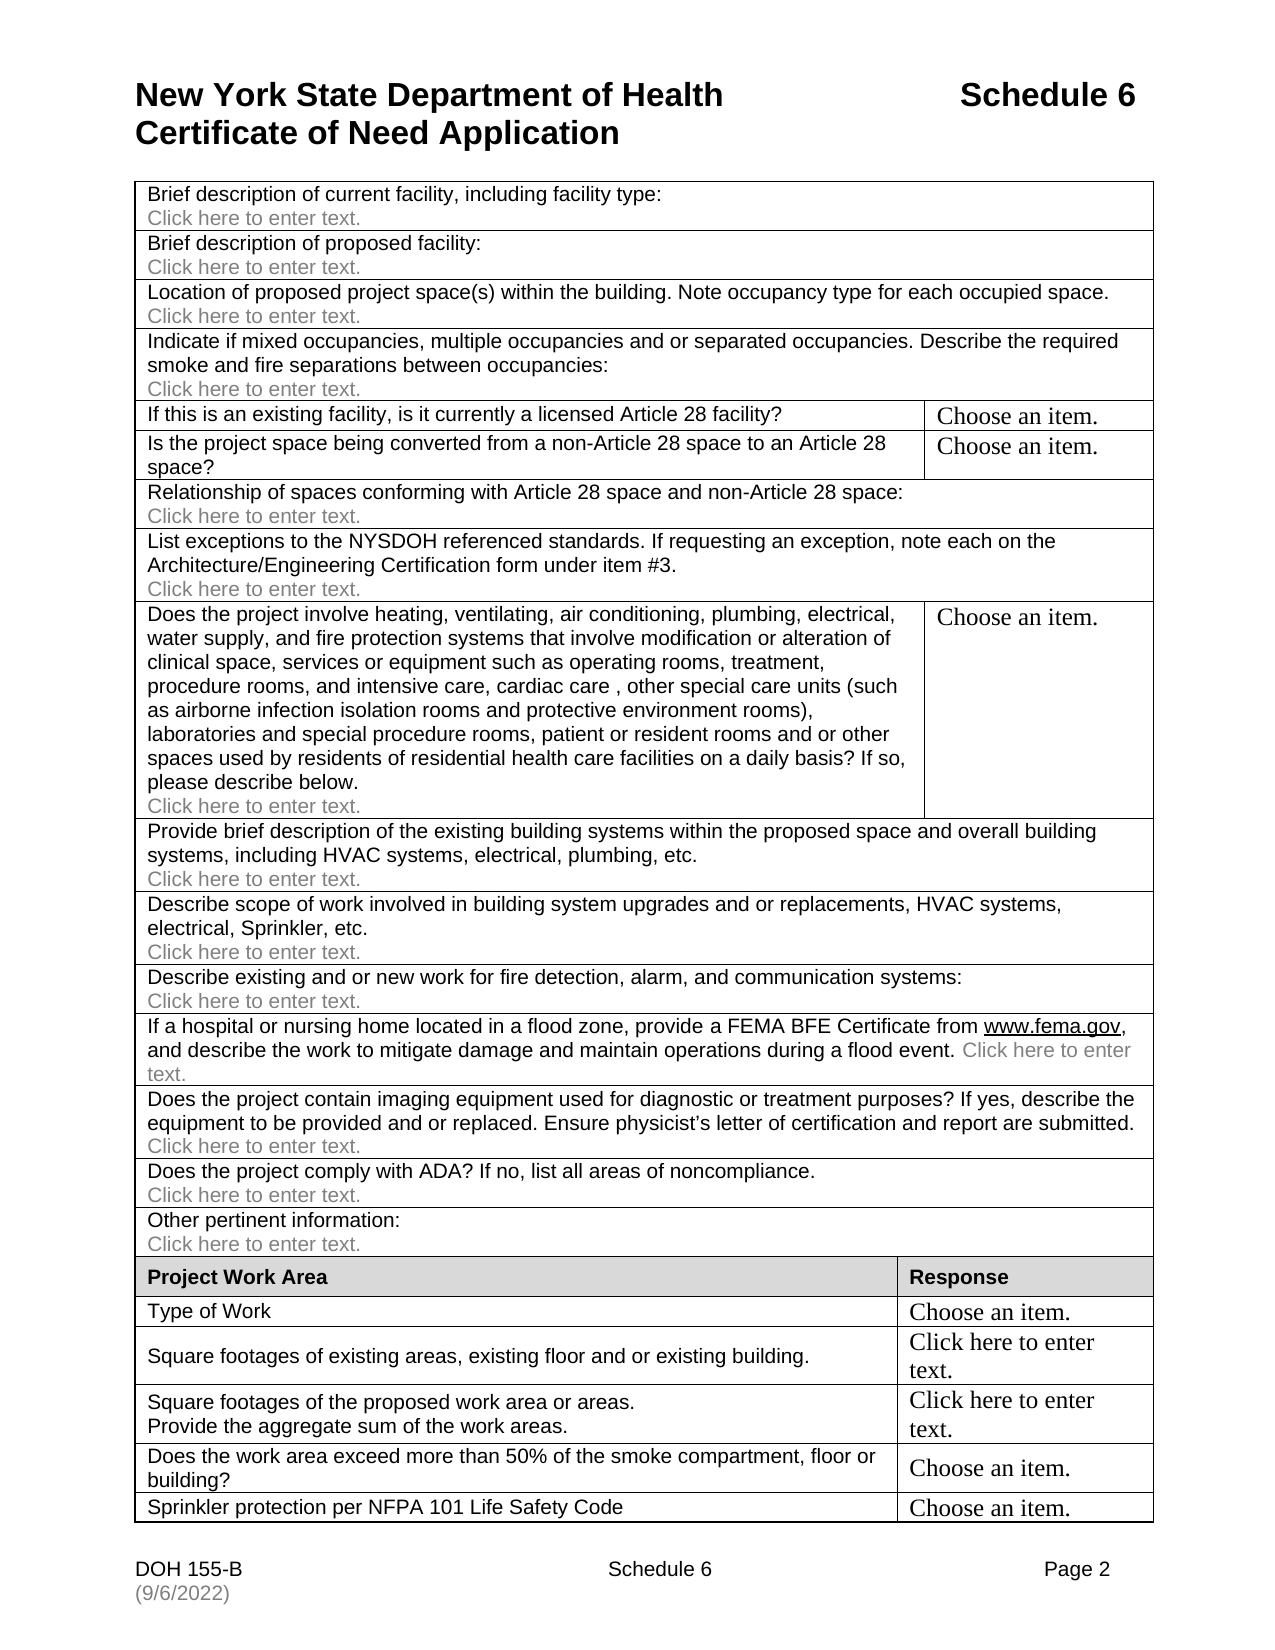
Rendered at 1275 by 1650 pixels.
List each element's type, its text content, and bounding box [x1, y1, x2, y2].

table_cell Does the project involve heating, ventilating, air conditioning, plumbing, electrical, water supply, and fire protection systems that involve modification or alteration of clinical space, services or equipment such as operating rooms, treatment, procedure rooms, and intensive care, cardiac care , other special care units (such as airborne infection isolation rooms and protective environment rooms), laboratories and special procedure rooms, patient or resident rooms and or other spaces used by residents of residential health care facilities on a daily basis? If so, please describe below. [136, 602, 924, 818]
table_cell Project Work Area [136, 1257, 897, 1296]
table_cell Brief description of current facility, including facility type: [136, 182, 1153, 229]
table_cell Sprinkler protection per NFPA 101 Life Safety Code [136, 1493, 897, 1521]
table_cell If a hospital or nursing home located in a flood zone, provide a FEMA BFE Certificate from www.fema.gov, and describe the work to mitigate damage and maintain operations during a flood event. [136, 1014, 1153, 1085]
table_cell Square footages of the proposed work area or areas. Provide the aggregate sum of the work areas. [136, 1385, 897, 1443]
table_cell [925, 431, 1153, 479]
table_cell If this is an existing facility, is it currently a licensed Article 28 facility? [136, 401, 924, 430]
table_cell Provide brief description of the existing building systems within the proposed space and overall building systems, including HVAC systems, electrical, plumbing, etc. [136, 819, 1153, 891]
table_cell Describe existing and or new work for fire detection, alarm, and communication systems: [136, 965, 1153, 1012]
table_cell Indicate if mixed occupancies, multiple occupancies and or separated occupancies. Describe the required smoke and fire separations between occupancies: [136, 329, 1153, 400]
table_cell Brief description of proposed facility: [136, 231, 1153, 278]
table_cell Is the project space being converted from a non-Article 28 space to an Article 28 space? [136, 431, 924, 479]
table_cell Square footages of existing areas, existing floor and or existing building. [136, 1327, 897, 1384]
table_cell Does the work area exceed more than 50% of the smoke compartment, floor or building? [136, 1444, 897, 1492]
table_cell Does the project contain imaging equipment used for diagnostic or treatment purposes? If yes, describe the equipment to be provided and or replaced. Ensure physicist’s letter of certification and report are submitted. [136, 1086, 1153, 1158]
table_cell Describe scope of work involved in building system upgrades and or replacements, HVAC systems, electrical, Sprinkler, etc. [136, 892, 1153, 963]
table_cell Relationship of spaces conforming with Article 28 space and non-Article 28 space: [136, 480, 1153, 528]
table_cell Other pertinent information: [136, 1208, 1153, 1256]
table_cell Response [898, 1257, 1153, 1296]
table_cell Does the project comply with ADA? If no, list all areas of noncompliance. [136, 1159, 1153, 1207]
table_cell [925, 401, 1153, 430]
table_cell Location of proposed project space(s) within the building. Note occupancy type for each occupied space. [136, 280, 1153, 327]
table_cell [925, 602, 1153, 818]
table_cell List exceptions to the NYSDOH referenced standards. If requesting an exception, note each on the Architecture/Engineering Certification form under item #3. [136, 529, 1153, 601]
table_cell Type of Work [136, 1297, 897, 1326]
